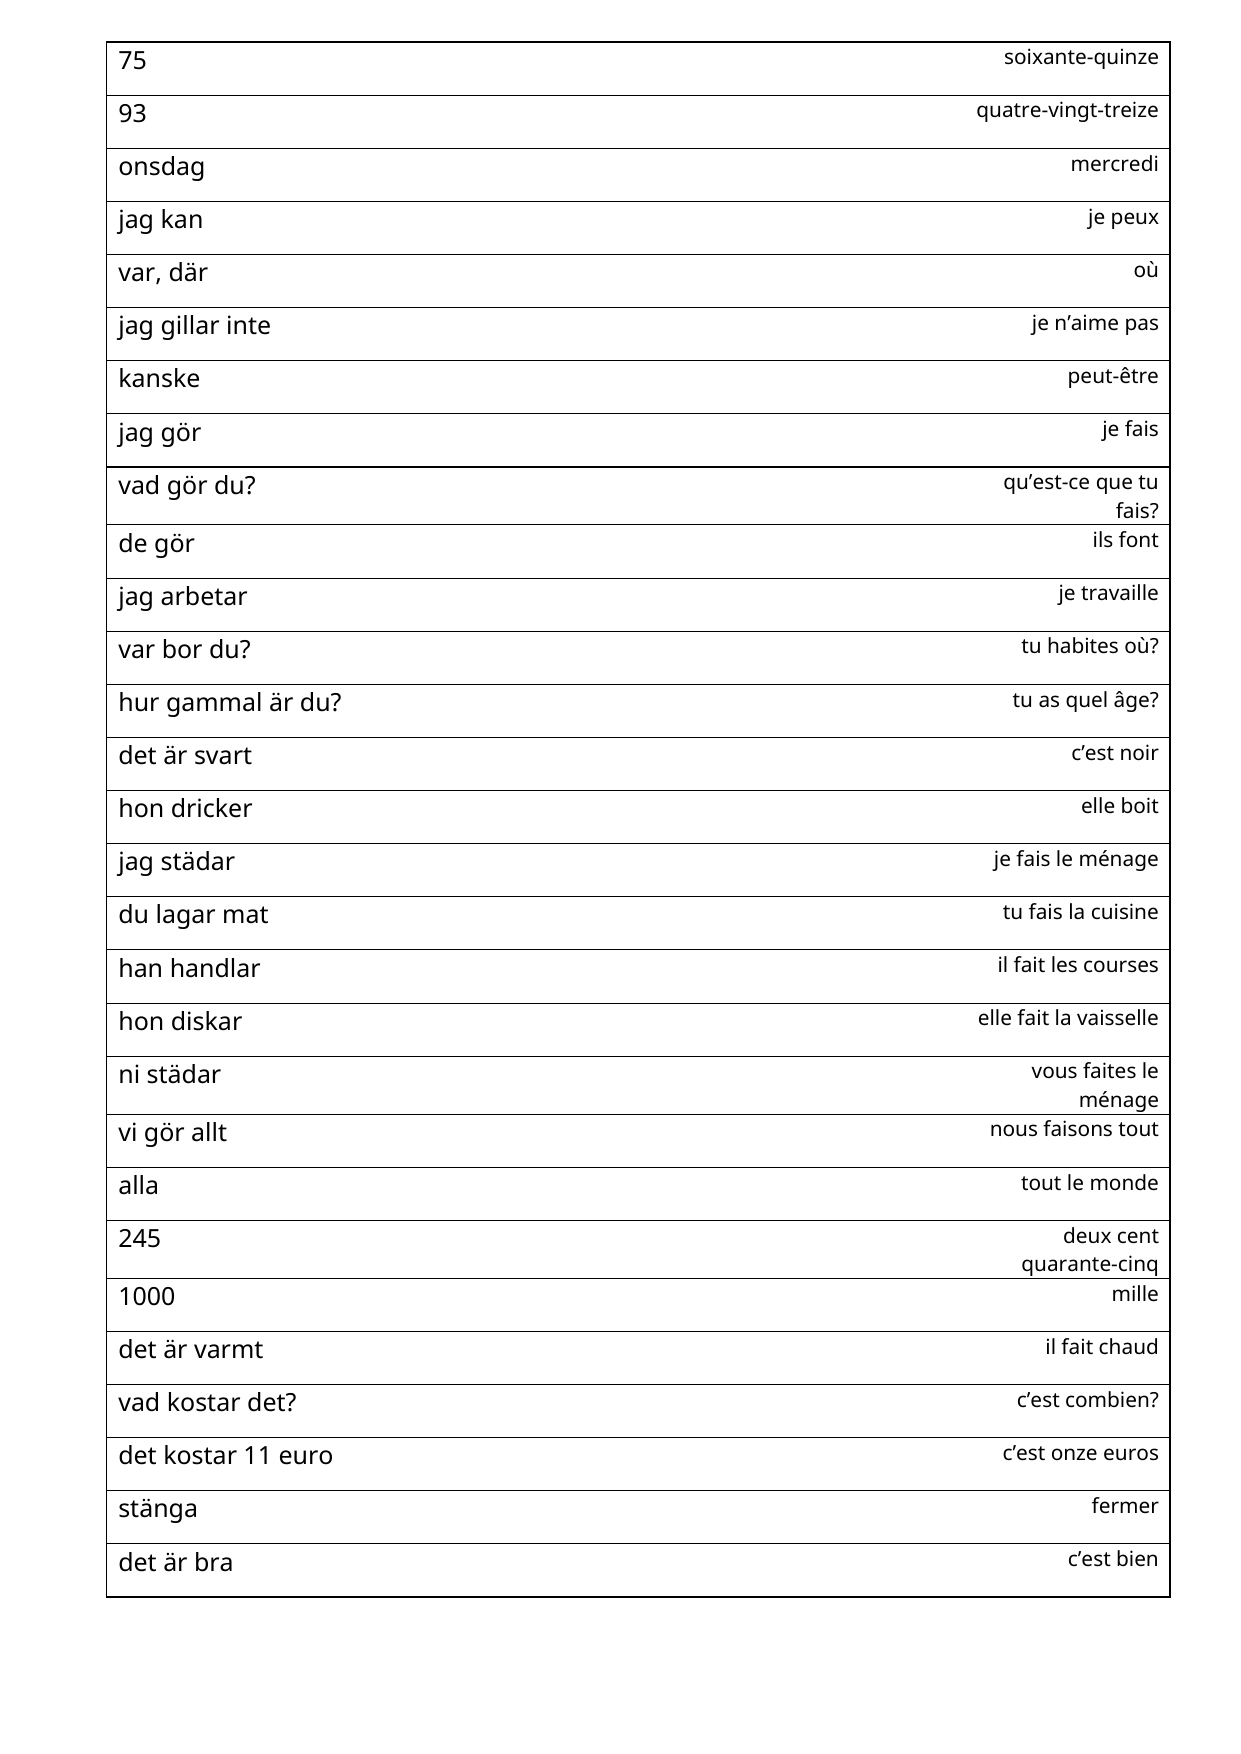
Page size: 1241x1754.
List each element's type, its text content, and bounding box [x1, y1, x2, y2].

table_cell det är svart [107, 738, 956, 790]
table_cell c’est noir [956, 738, 1169, 790]
table_cell var bor du? [107, 632, 956, 684]
table_cell je fais [956, 414, 1169, 466]
table_cell peut-être [956, 361, 1169, 413]
table_cell c’est combien? [956, 1385, 1169, 1437]
table_cell je travaille [956, 579, 1169, 631]
table_cell c’est bien [956, 1544, 1169, 1596]
table_cell il fait chaud [956, 1332, 1169, 1384]
table_cell vous faites le ménage [956, 1057, 1169, 1113]
table_cell stänga [107, 1491, 956, 1543]
table_cell tu habites où? [956, 632, 1169, 684]
table_cell jag arbetar [107, 579, 956, 631]
table_cell de gör [107, 525, 956, 577]
table_cell je peux [956, 202, 1169, 254]
table_cell elle boit [956, 791, 1169, 843]
table_cell hon diskar [107, 1004, 956, 1056]
table_cell mille [956, 1279, 1169, 1331]
table_cell je fais le ménage [956, 844, 1169, 896]
table_cell det är varmt [107, 1332, 956, 1384]
table_cell det är bra [107, 1544, 956, 1596]
table_cell han handlar [107, 950, 956, 1002]
table_cell fermer [956, 1491, 1169, 1543]
table_cell où [956, 255, 1169, 307]
table_cell je n’aime pas [956, 308, 1169, 360]
table_cell 1000 [107, 1279, 956, 1331]
table_cell onsdag [107, 149, 956, 201]
table_cell soixante-quinze [956, 43, 1169, 94]
table_cell det kostar 11 euro [107, 1438, 956, 1490]
table_cell jag gör [107, 414, 956, 466]
table_cell 75 [107, 43, 956, 94]
table_cell hon dricker [107, 791, 956, 843]
table_cell 245 [107, 1221, 956, 1278]
table_cell mercredi [956, 149, 1169, 201]
table_cell kanske [107, 361, 956, 413]
table_cell vad gör du? [107, 468, 956, 524]
table_cell deux cent quarante-cinq [956, 1221, 1169, 1278]
table_cell il fait les courses [956, 950, 1169, 1002]
table_cell ni städar [107, 1057, 956, 1113]
table_cell c’est onze euros [956, 1438, 1169, 1490]
table_cell var, där [107, 255, 956, 307]
table_cell ils font [956, 525, 1169, 577]
table_cell alla [107, 1168, 956, 1220]
table_cell nous faisons tout [956, 1115, 1169, 1167]
table_cell vad kostar det? [107, 1385, 956, 1437]
table_cell jag kan [107, 202, 956, 254]
table_cell tu as quel âge? [956, 685, 1169, 737]
table_cell qu’est-ce que tu fais? [956, 468, 1169, 524]
table_cell 93 [107, 96, 956, 148]
table_cell jag gillar inte [107, 308, 956, 360]
table_cell hur gammal är du? [107, 685, 956, 737]
table_cell tu fais la cuisine [956, 897, 1169, 949]
table_cell vi gör allt [107, 1115, 956, 1167]
table_cell jag städar [107, 844, 956, 896]
table_cell elle fait la vaisselle [956, 1004, 1169, 1056]
table_cell du lagar mat [107, 897, 956, 949]
table_cell tout le monde [956, 1168, 1169, 1220]
table_cell quatre-vingt-treize [956, 96, 1169, 148]
